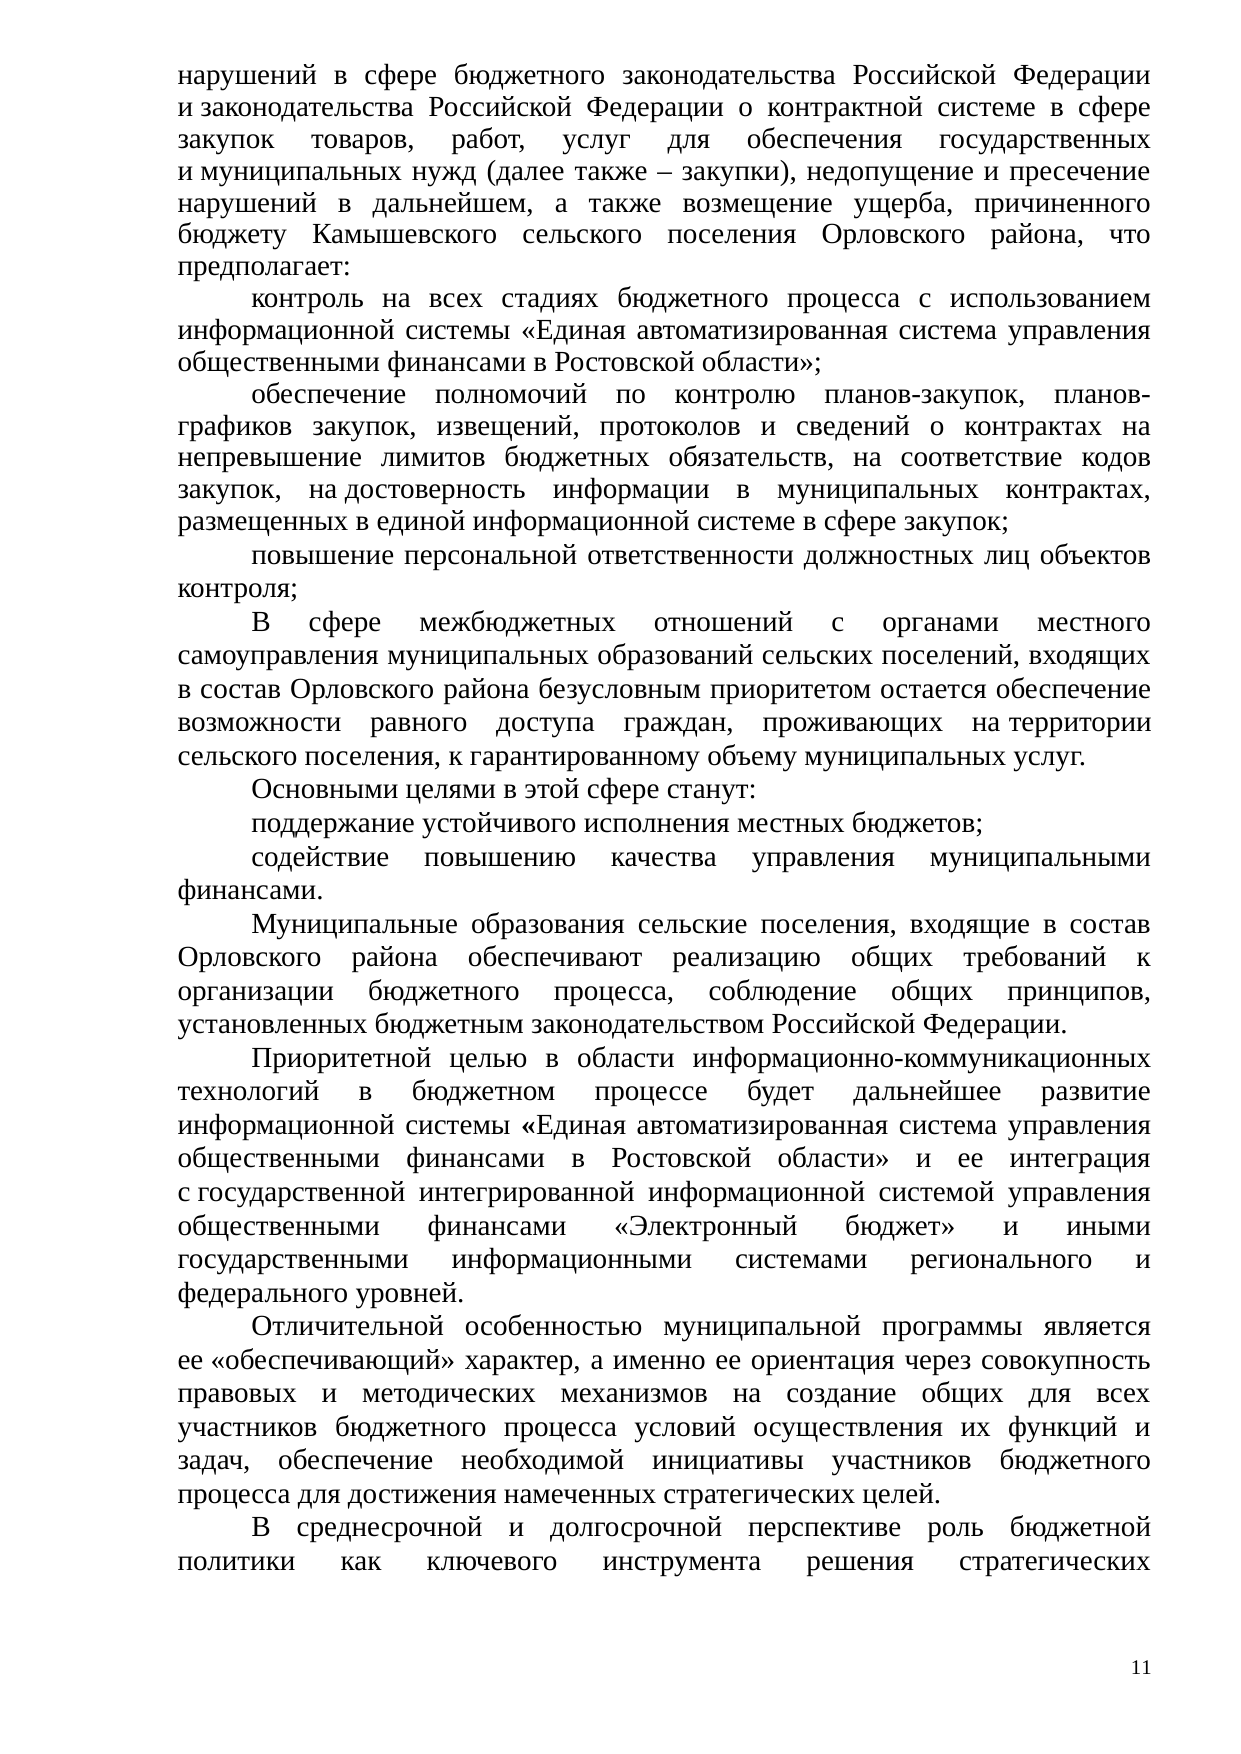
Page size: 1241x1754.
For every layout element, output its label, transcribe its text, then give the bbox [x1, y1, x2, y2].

text содействие повышению качества управления муниципальными финансами. [177, 839, 1152, 906]
text Муниципальные образования сельские поселения, входящие в состав Орловского района обеспечивают реализацию общих требований к организации бюджетного процесса, соблюдение общих принципов, установленных бюджетным законодательством Российской Федерации. [177, 906, 1152, 1040]
text контроль на всех стадиях бюджетного процесса с использованием информационной системы «Единая автоматизированная система управления общественными финансами в Ростовской области»; [177, 282, 1152, 378]
text обеспечение полномочий по контролю планов-закупок, планов-графиков закупок, извещений, протоколов и сведений о контрактах на непревышение лимитов бюджетных обязательств, на соответствие кодов закупок, на достоверность информации в муниципальных контрактах, размещенных в единой информационной системе в сфере закупок; [177, 378, 1152, 537]
text Приоритетной целью в области информационно-коммуникационных технологий в бюджетном процессе будет дальнейшее развитие информационной системы «Единая автоматизированная система управления общественными финансами в Ростовской области» и ее интеграция с государственной интегрированной информационной системой управления общественными финансами «Электронный бюджет» и иными государственными информационными системами регионального и федерального уровней. [177, 1040, 1152, 1308]
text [177, 1509, 1152, 1577]
text Основными целями в этой сфере станут: [177, 772, 1152, 805]
text поддержание устойчивого исполнения местных бюджетов; [177, 805, 1152, 839]
text В сфере межбюджетных отношений с органами местного самоуправления муниципальных образований сельских поселений, входящих в состав Орловского района безусловным приоритетом остается обеспечение возможности равного доступа граждан, проживающих на территории сельского поселения, к гарантированному объему муниципальных услуг. [177, 604, 1152, 772]
text Отличительной особенностью муниципальной программы является ее «обеспечивающий» характер, а именно ее ориентация через совокупность правовых и методических механизмов на создание общих для всех участников бюджетного процесса условий осуществления их функций и задач, обеспечение необходимой инициативы участников бюджетного процесса для достижения намеченных стратегических целей. [177, 1308, 1152, 1509]
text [177, 59, 1152, 282]
text повышение персональной ответственности должностных лиц объектов контроля; [177, 537, 1152, 604]
